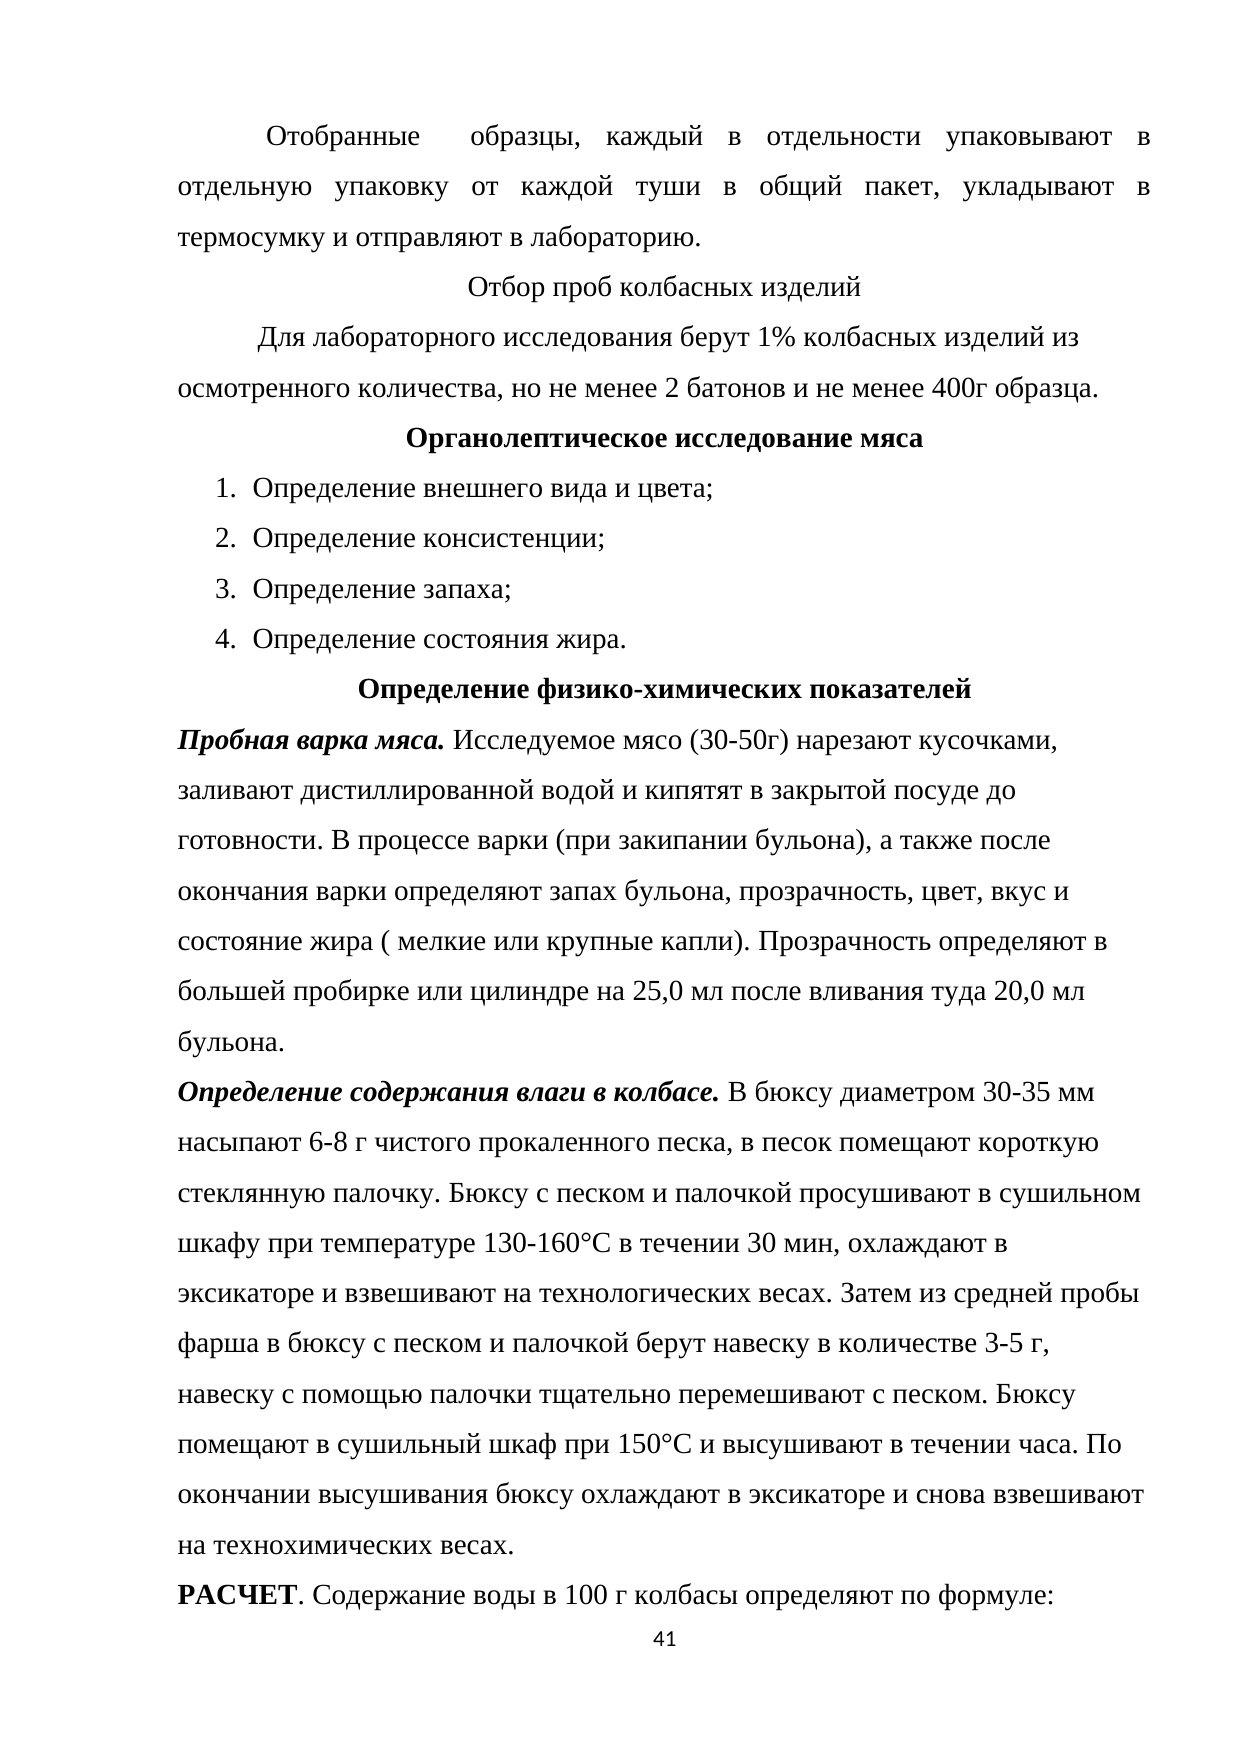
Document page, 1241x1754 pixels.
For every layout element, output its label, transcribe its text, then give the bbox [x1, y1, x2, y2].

text Органолептическое исследование мяса [177, 420, 1152, 453]
text Отобранные образцы, каждый в отдельности упаковывают в отдельную упаковку от каждой туши в общий пакет, укладывают в термосумку и отправляют в лабораторию. [177, 118, 1152, 252]
list Определение внешнего вида и цвета; [215, 470, 1152, 504]
text Для лабораторного исследования берут 1% колбасных изделий из осмотренного количества, но не менее 2 батонов и не менее 400г образца. [177, 319, 1152, 403]
list Определение состояния жира. [215, 621, 1152, 655]
text РАСЧЕТ. Содержание воды в 100 г колбасы определяют по формуле: [177, 1577, 1152, 1611]
text Определение содержания влаги в колбасе. В бюксу диаметром 30-35 мм насыпают 6-8 г чистого прокаленного песка, в песок помещают короткую стеклянную палочку. Бюксу с песком и палочкой просушивают в сушильном шкафу при температуре 130-160°С в течении 30 мин, охлаждают в эксикаторе и взвешивают на технологических весах. Затем из средней пробы фарша в бюксу с песком и палочкой берут навеску в количестве 3-5 г, навеску с помощью палочки тщательно перемешивают с песком. Бюксу помещают в сушильный шкаф при 150°С и высушивают в течении часа. По окончании высушивания бюксу охлаждают в эксикаторе и снова взвешивают на технохимических весах. [177, 1074, 1152, 1560]
list Определение запаха; [215, 571, 1152, 604]
text Пробная варка мяса. Исследуемое мясо (30-50г) нарезают кусочками, заливают дистиллированной водой и кипятят в закрытой посуде до готовности. В процессе варки (при закипании бульона), а также после окончания варки определяют запах бульона, прозрачность, цвет, вкус и состояние жира ( мелкие или крупные капли). Прозрачность определяют в большей пробирке или цилиндре на 25,0 мл после вливания туда 20,0 мл бульона. [177, 722, 1152, 1057]
text Отбор проб колбасных изделий [177, 269, 1152, 303]
list Определение консистенции; [215, 521, 1152, 554]
text Определение физико-химических показателей [177, 672, 1152, 705]
